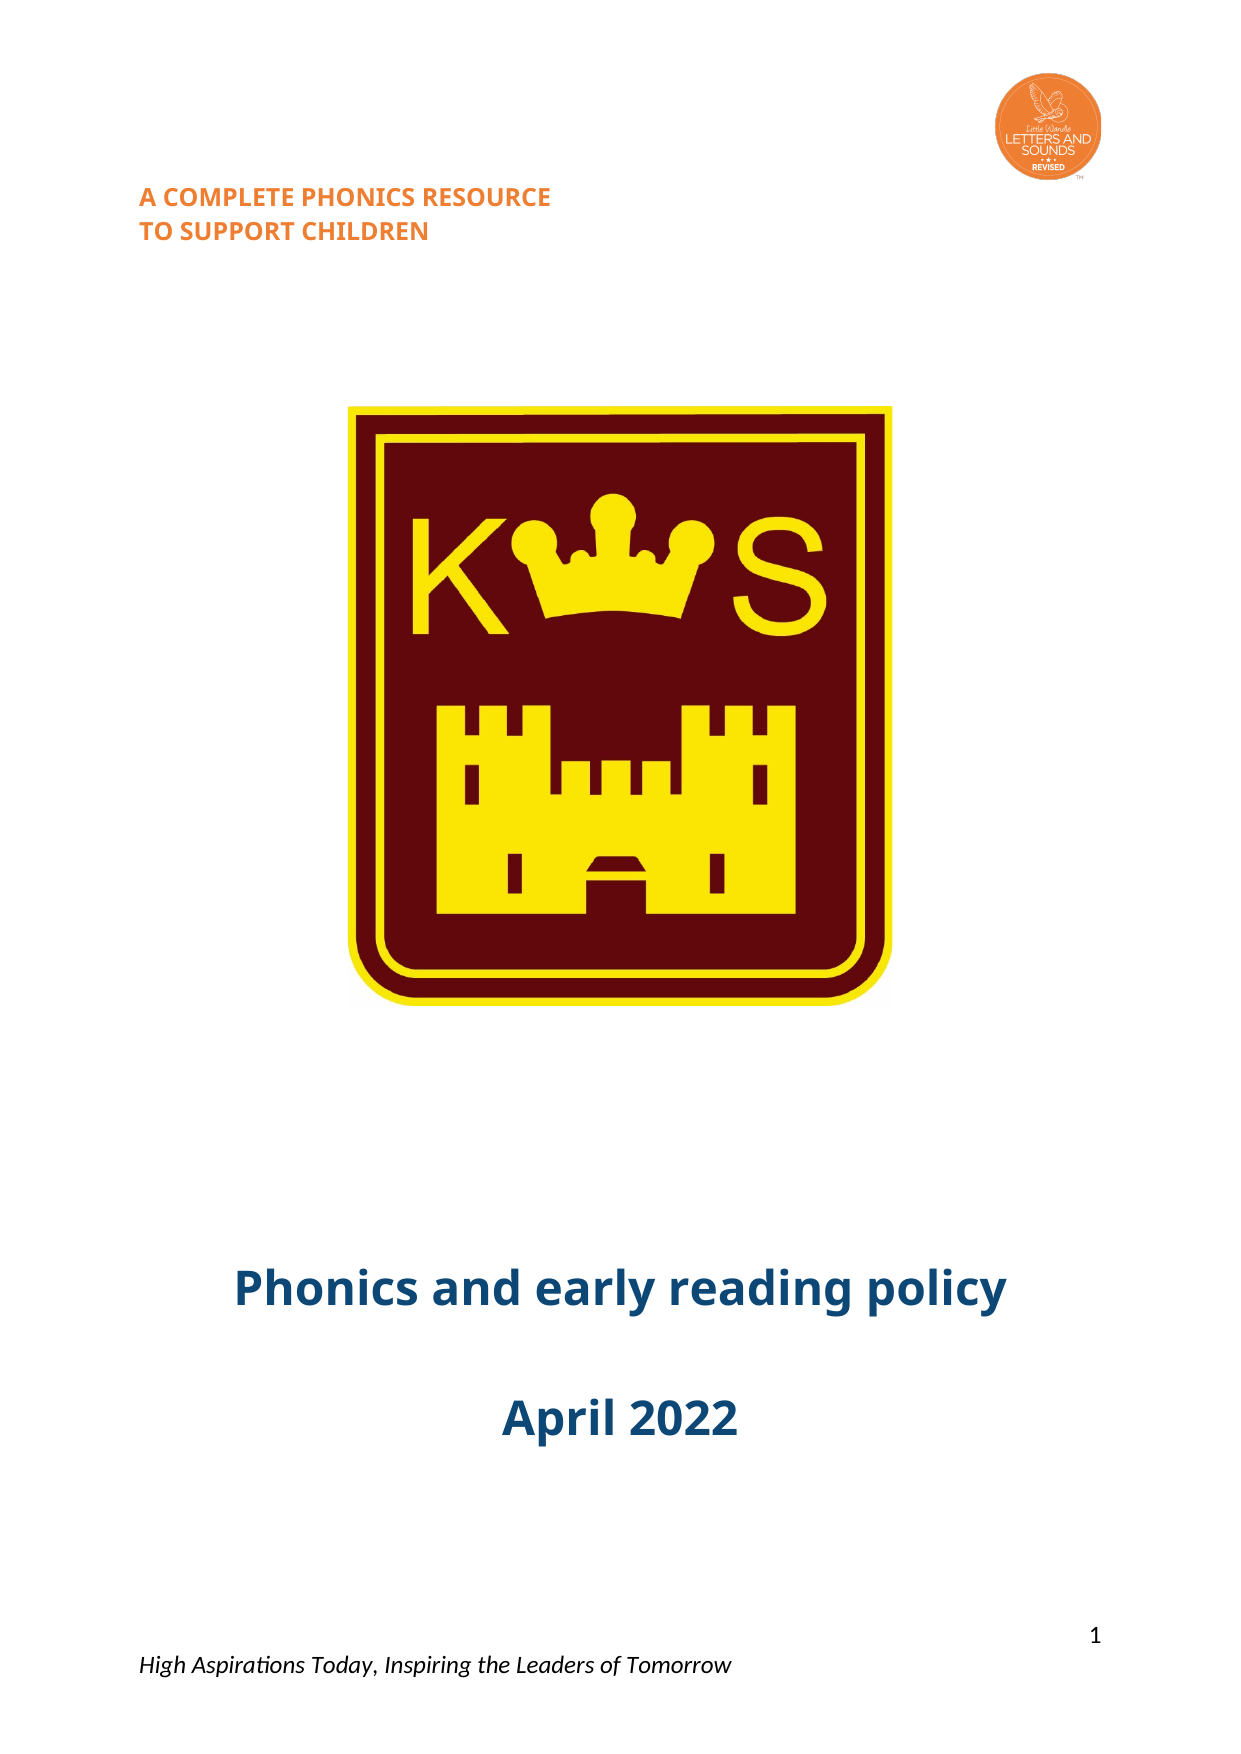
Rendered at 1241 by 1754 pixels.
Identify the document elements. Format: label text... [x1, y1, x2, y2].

text Phonics and early reading policy [139, 1254, 1101, 1319]
text April 2022 [139, 1384, 1101, 1450]
picture [347, 406, 893, 1006]
picture [995, 73, 1102, 180]
